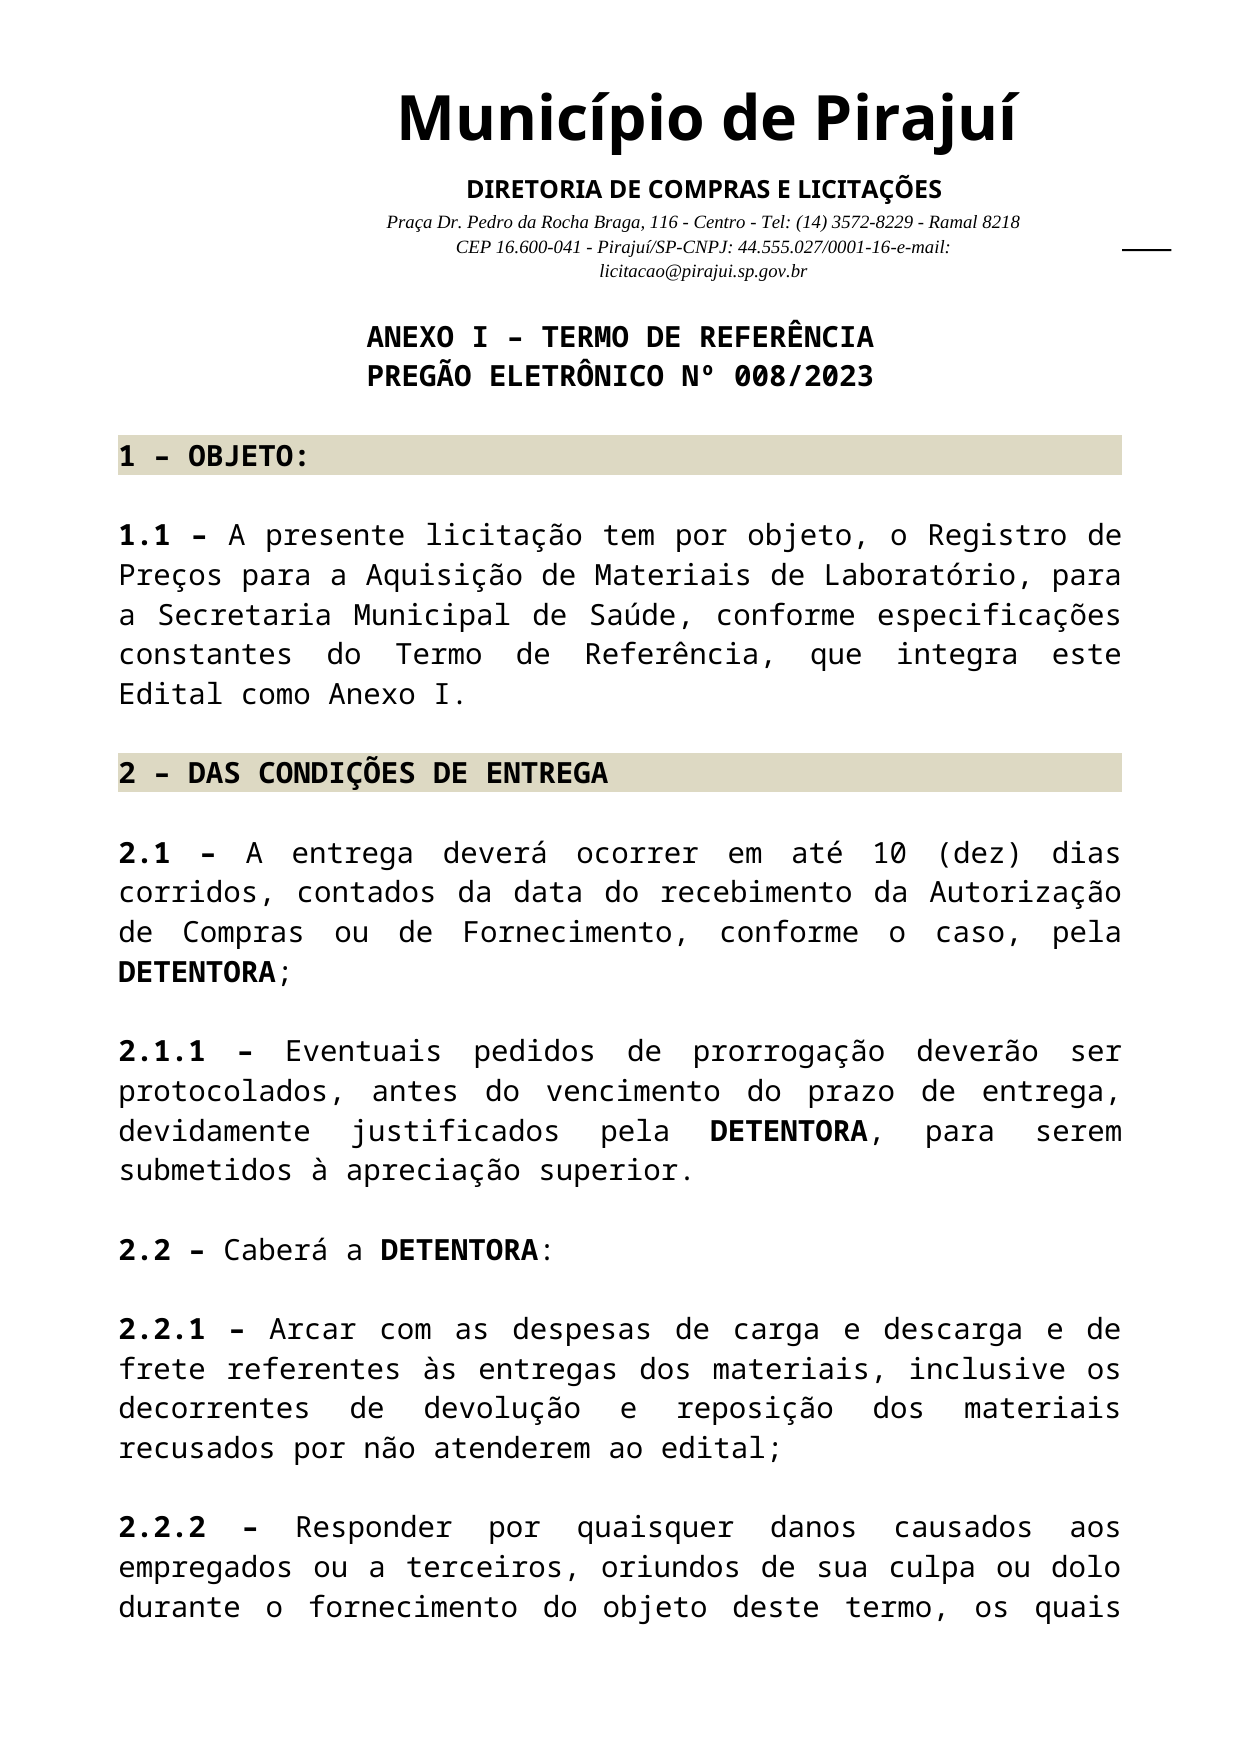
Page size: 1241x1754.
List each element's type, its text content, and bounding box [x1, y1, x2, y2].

text 2 – DAS CONDIÇÕES DE ENTREGA [118, 753, 1122, 792]
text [118, 1507, 1122, 1626]
text 2.1.1 – Eventuais pedidos de prorrogação deverão ser protocolados, antes do vencimento do prazo de entrega, devidamente justificados pela DETENTORA, para serem submetidos à apreciação superior. [118, 1030, 1122, 1189]
text 1 – OBJETO: [118, 435, 1122, 475]
text 1.1 – A presente licitação tem por objeto, o Registro de Preços para a Aquisição de Materiais de Laboratório, para a Secretaria Municipal de Saúde, conforme especificações constantes do Termo de Referência, que integra este Edital como Anexo I. [118, 514, 1122, 713]
text ANEXO I – TERMO DE REFERÊNCIA [118, 316, 1122, 356]
text PREGÃO ELETRÔNICO Nº 008/2023 [118, 356, 1122, 395]
text 2.1 – A entrega deverá ocorrer em até 10 (dez) dias corridos, contados da data do recebimento da Autorização de Compras ou de Fornecimento, conforme o caso, pela DETENTORA; [118, 832, 1122, 991]
text 2.2 – Caberá a DETENTORA: [118, 1229, 1122, 1268]
text 2.2.1 – Arcar com as despesas de carga e descarga e de frete referentes às entregas dos materiais, inclusive os decorrentes de devolução e reposição dos materiais recusados por não atenderem ao edital; [118, 1308, 1122, 1467]
